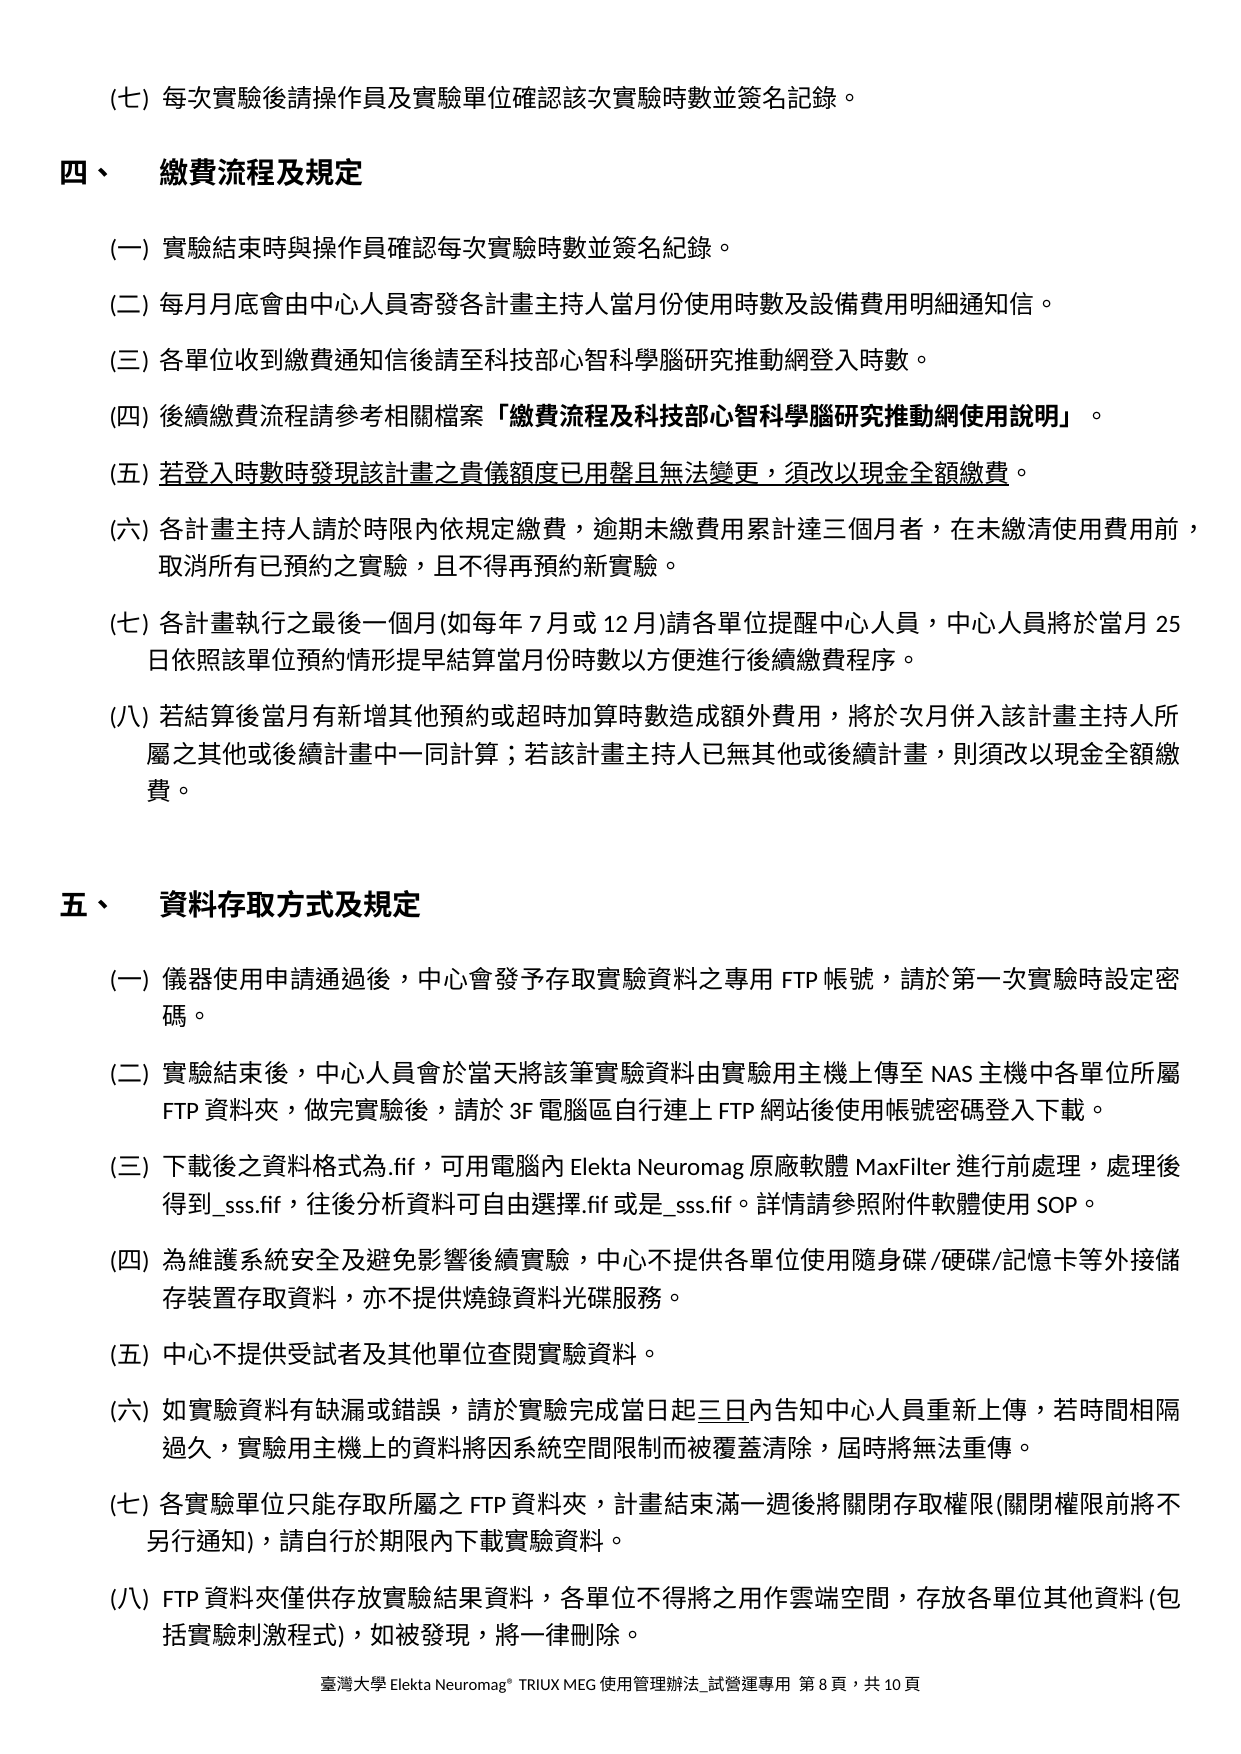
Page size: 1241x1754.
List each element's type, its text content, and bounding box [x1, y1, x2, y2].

list 各單位收到繳費通知信後請至科技部心智科學腦研究推動網登入時數。 [109, 340, 1181, 377]
list 中心不提供受試者及其他單位查閱實驗資料。 [109, 1334, 1181, 1371]
list 如實驗資料有缺漏或錯誤，請於實驗完成當日起三日內告知中心人員重新上傳，若時間相隔過久，實驗用主機上的資料將因系統空間限制而被覆蓋清除，屆時將無法重傳。 [109, 1390, 1181, 1465]
list 若登入時數時發現該計畫之貴儀額度已用罄且無法變更，須改以現金全額繳費。 [109, 452, 1181, 490]
list FTP資料夾僅供存放實驗結果資料，各單位不得將之用作雲端空間，存放各單位其他資料(包括實驗刺激程式)，如被發現，將一律刪除。 [109, 1577, 1181, 1652]
list 資料存取方式及規定 [59, 865, 1181, 940]
list 若結算後當月有新增其他預約或超時加算時數造成額外費用，將於次月併入該計畫主持人所屬之其他或後續計畫中一同計算；若該計畫主持人已無其他或後續計畫，則須改以現金全額繳費。 [109, 696, 1181, 809]
list 每次實驗後請操作員及實驗單位確認該次實驗時數並簽名記錄。 [109, 77, 1181, 115]
list 下載後之資料格式為.fif，可用電腦內Elekta Neuromag原廠軟體 MaxFilter進行前處理，處理後得到_sss.fif，往後分析資料可自由選擇.fif或是_sss.fif。詳情請參照附件軟體使用SOP。 [109, 1146, 1181, 1221]
list 每月月底會由中心人員寄發各計畫主持人當月份使用時數及設備費用明細通知信。 [109, 284, 1181, 321]
list 各實驗單位只能存取所屬之FTP資料夾，計畫結束滿一週後將關閉存取權限(關閉權限前將不另行通知)，請自行於期限內下載實驗資料。 [109, 1484, 1181, 1559]
list 繳費流程及規定 [59, 134, 1181, 209]
list 各計畫執行之最後一個月(如每年7月或12月)請各單位提醒中心人員，中心人員將於當月25日依照該單位預約情形提早結算當月份時數以方便進行後續繳費程序。 [109, 602, 1181, 677]
list 各計畫主持人請於時限內依規定繳費，逾期未繳費用累計達三個月者，在未繳清使用費用前， 取消所有已預約之實驗，且不得再預約新實驗。 [109, 509, 1181, 584]
list 儀器使用申請通過後，中心會發予存取實驗資料之專用FTP帳號，請於第一次實驗時設定密碼。 [109, 959, 1181, 1034]
list 為維護系統安全及避免影響後續實驗，中心不提供各單位使用隨身碟/硬碟/記憶卡等外接儲存裝置存取資料，亦不提供燒錄資料光碟服務。 [109, 1240, 1181, 1315]
list 實驗結束後，中心人員會於當天將該筆實驗資料由實驗用主機上傳至NAS主機中各單位所屬FTP資料夾，做完實驗後，請於3F電腦區自行連上FTP網站後使用帳號密碼登入下載。 [109, 1052, 1181, 1127]
list 後續繳費流程請參考相關檔案「繳費流程及科技部心智科學腦研究推動網使用說明」。 [109, 396, 1181, 434]
list 實驗結束時與操作員確認每次實驗時數並簽名紀錄。 [109, 227, 1181, 265]
